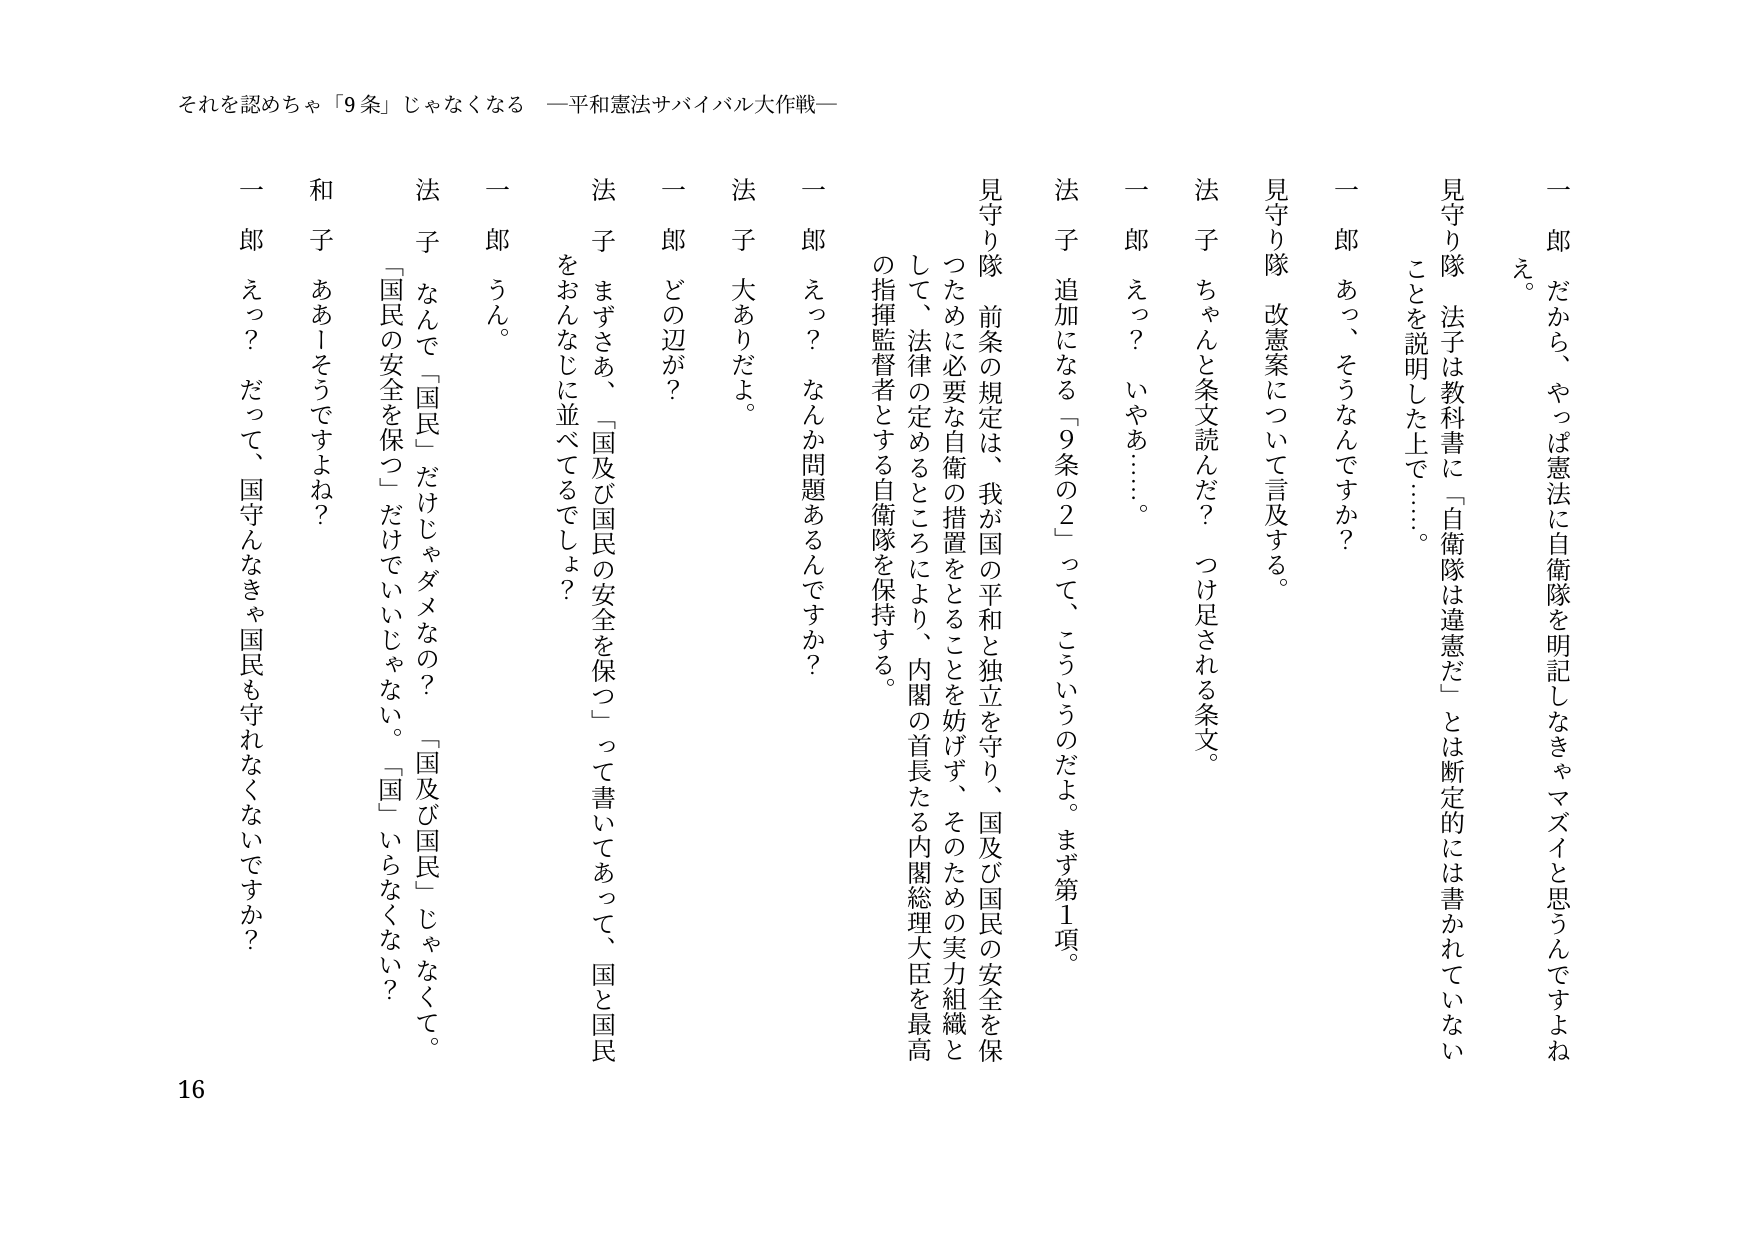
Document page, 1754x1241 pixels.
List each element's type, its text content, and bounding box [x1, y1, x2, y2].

text 法 子 大ありだよ。 [726, 177, 761, 1063]
text 一 郎 どの辺が？ [656, 177, 691, 1063]
text 和 子 ああーそうですよね？ [304, 177, 339, 1063]
text 一 郎 だから、やっぱ憲法に自衛隊を明記しなきゃマズイと思うんですよねえ。 [1505, 177, 1577, 1063]
text 見守り隊 前条の規定は、我が国の平和と独立を守り、国及び国民の安全を保つために必要な自衛の措置をとることを妨げず、そのための実力組織として、法律の定めるところにより、内閣の首長たる内閣総理大臣を最高の指揮監督者とする自衛隊を保持する。 [866, 177, 1009, 1063]
text 一 郎 えっ？ なんか問題あるんですか？ [796, 177, 831, 1063]
text 法 子 まずさあ、「国及び国民の安全を保つ」って書いてあって、国と国民をおんなじに並べてるでしょ？ [549, 177, 621, 1063]
text 見守り隊 法子は教科書に「自衛隊は違憲だ」とは断定的には書かれていないことを説明した上で……。 [1399, 177, 1471, 1063]
text 見守り隊 改憲案について言及する。 [1259, 177, 1295, 1063]
text 法 子 ちゃんと条文読んだ？ つけ足される条文。 [1189, 177, 1225, 1063]
text 一 郎 うん。 [479, 177, 516, 1063]
text 一 郎 えっ？ いやあ……。 [1119, 177, 1155, 1063]
text 一 郎 えっ？ だって、国守んなきゃ国民も守れなくないですか？ [234, 177, 269, 1063]
text 法 子 なんで「国民」だけじゃダメなの？ 「国及び国民」じゃなくて。「国民の安全を保つ」だけでいいじゃない。「国」いらなくない？ [374, 177, 446, 1063]
text 法 子 追加になる「９条の２」って、こういうのだよ。まず第１項。 [1049, 177, 1085, 1063]
text 一 郎 あっ、そうなんですか？ [1329, 177, 1365, 1063]
